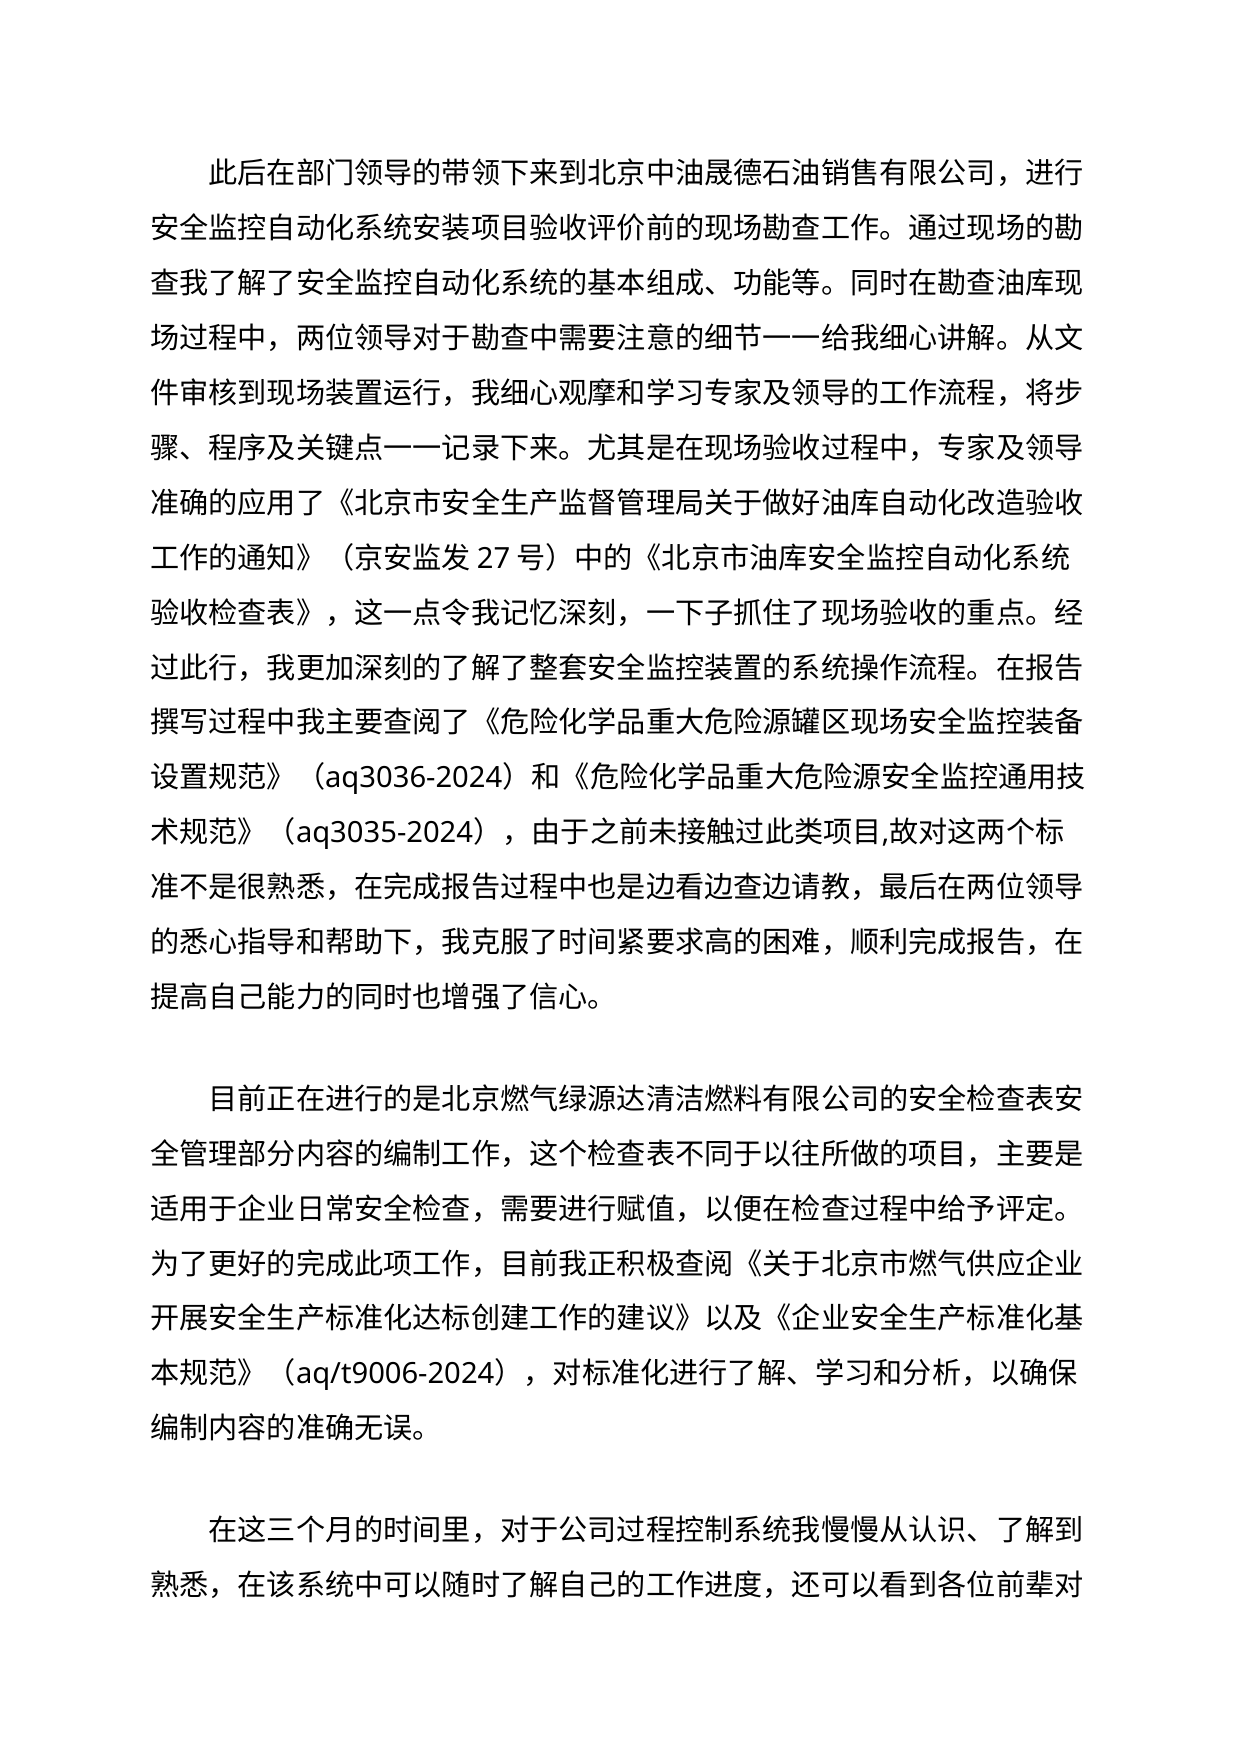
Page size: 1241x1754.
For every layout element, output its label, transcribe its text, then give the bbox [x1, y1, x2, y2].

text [150, 1507, 1090, 1604]
text 此后在部门领导的带领下来到北京中油晟德石油销售有限公司，进行安全监控自动化系统安装项目验收评价前的现场勘查工作。通过现场的勘查我了解了安全监控自动化系统的基本组成、功能等。同时在勘查油库现场过程中，两位领导对于勘查中需要注意的细节一一给我细心讲解。从文件审核到现场装置运行，我细心观摩和学习专家及领导的工作流程，将步骤、程序及关键点一一记录下来。尤其是在现场验收过程中，专家及领导准确的应用了《北京市安全生产监督管理局关于做好油库自动化改造验收工作的通知》（京安监发27号）中的《北京市油库安全监控自动化系统验收检查表》，这一点令我记忆深刻，一下子抓住了现场验收的重点。经过此行，我更加深刻的了解了整套安全监控装置的系统操作流程。在报告撰写过程中我主要查阅了《危险化学品重大危险源罐区现场安全监控装备设置规范》（aq3036-2024）和《危险化学品重大危险源安全监控通用技术规范》（aq3035-2024），由于之前未接触过此类项目,故对这两个标准不是很熟悉，在完成报告过程中也是边看边查边请教，最后在两位领导的悉心指导和帮助下，我克服了时间紧要求高的困难，顺利完成报告，在提高自己能力的同时也增强了信心。 [150, 150, 1090, 1016]
text 目前正在进行的是北京燃气绿源达清洁燃料有限公司的安全检查表安全管理部分内容的编制工作，这个检查表不同于以往所做的项目，主要是适用于企业日常安全检查，需要进行赋值，以便在检查过程中给予评定。为了更好的完成此项工作，目前我正积极查阅《关于北京市燃气供应企业开展安全生产标准化达标创建工作的建议》以及《企业安全生产标准化基本规范》（aq/t9006-2024），对标准化进行了解、学习和分析，以确保编制内容的准确无误。 [150, 1076, 1090, 1447]
